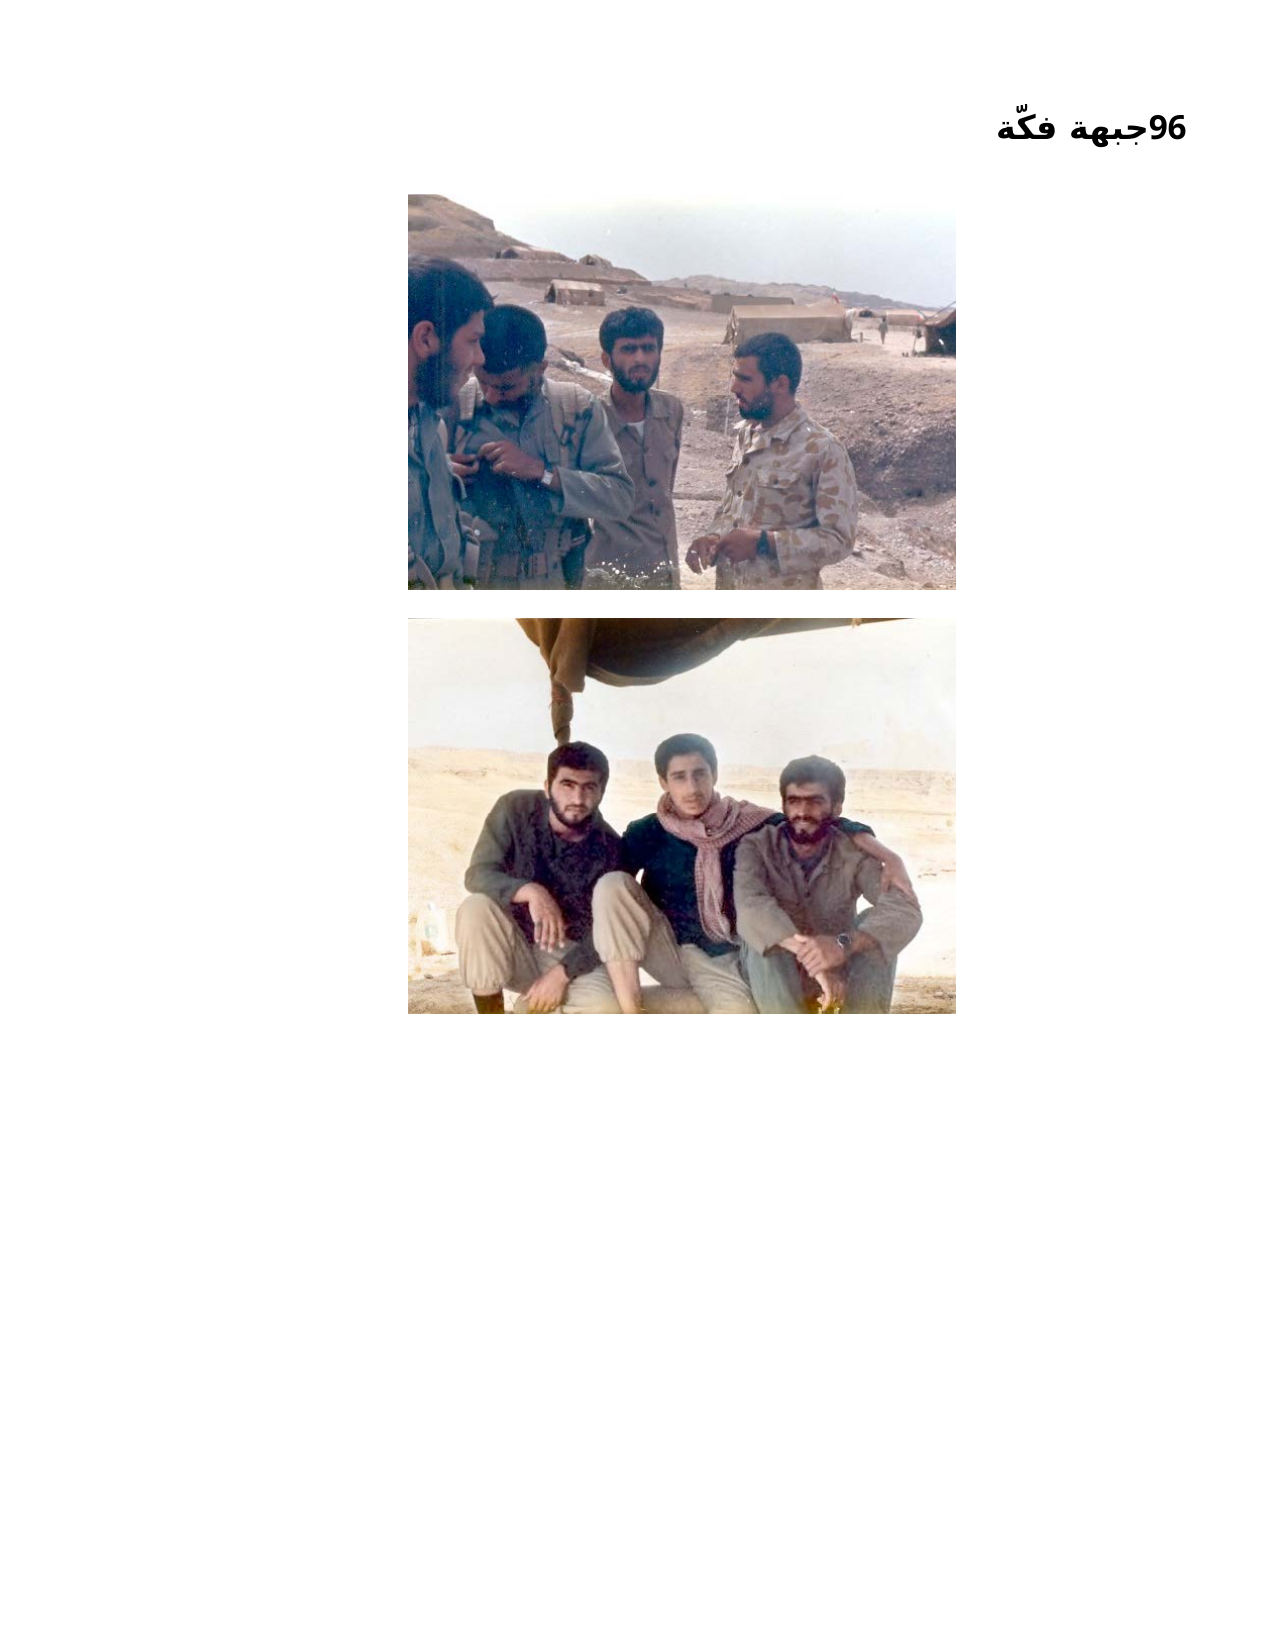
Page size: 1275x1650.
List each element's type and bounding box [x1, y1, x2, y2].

picture [408, 194, 956, 590]
picture [408, 618, 956, 1014]
